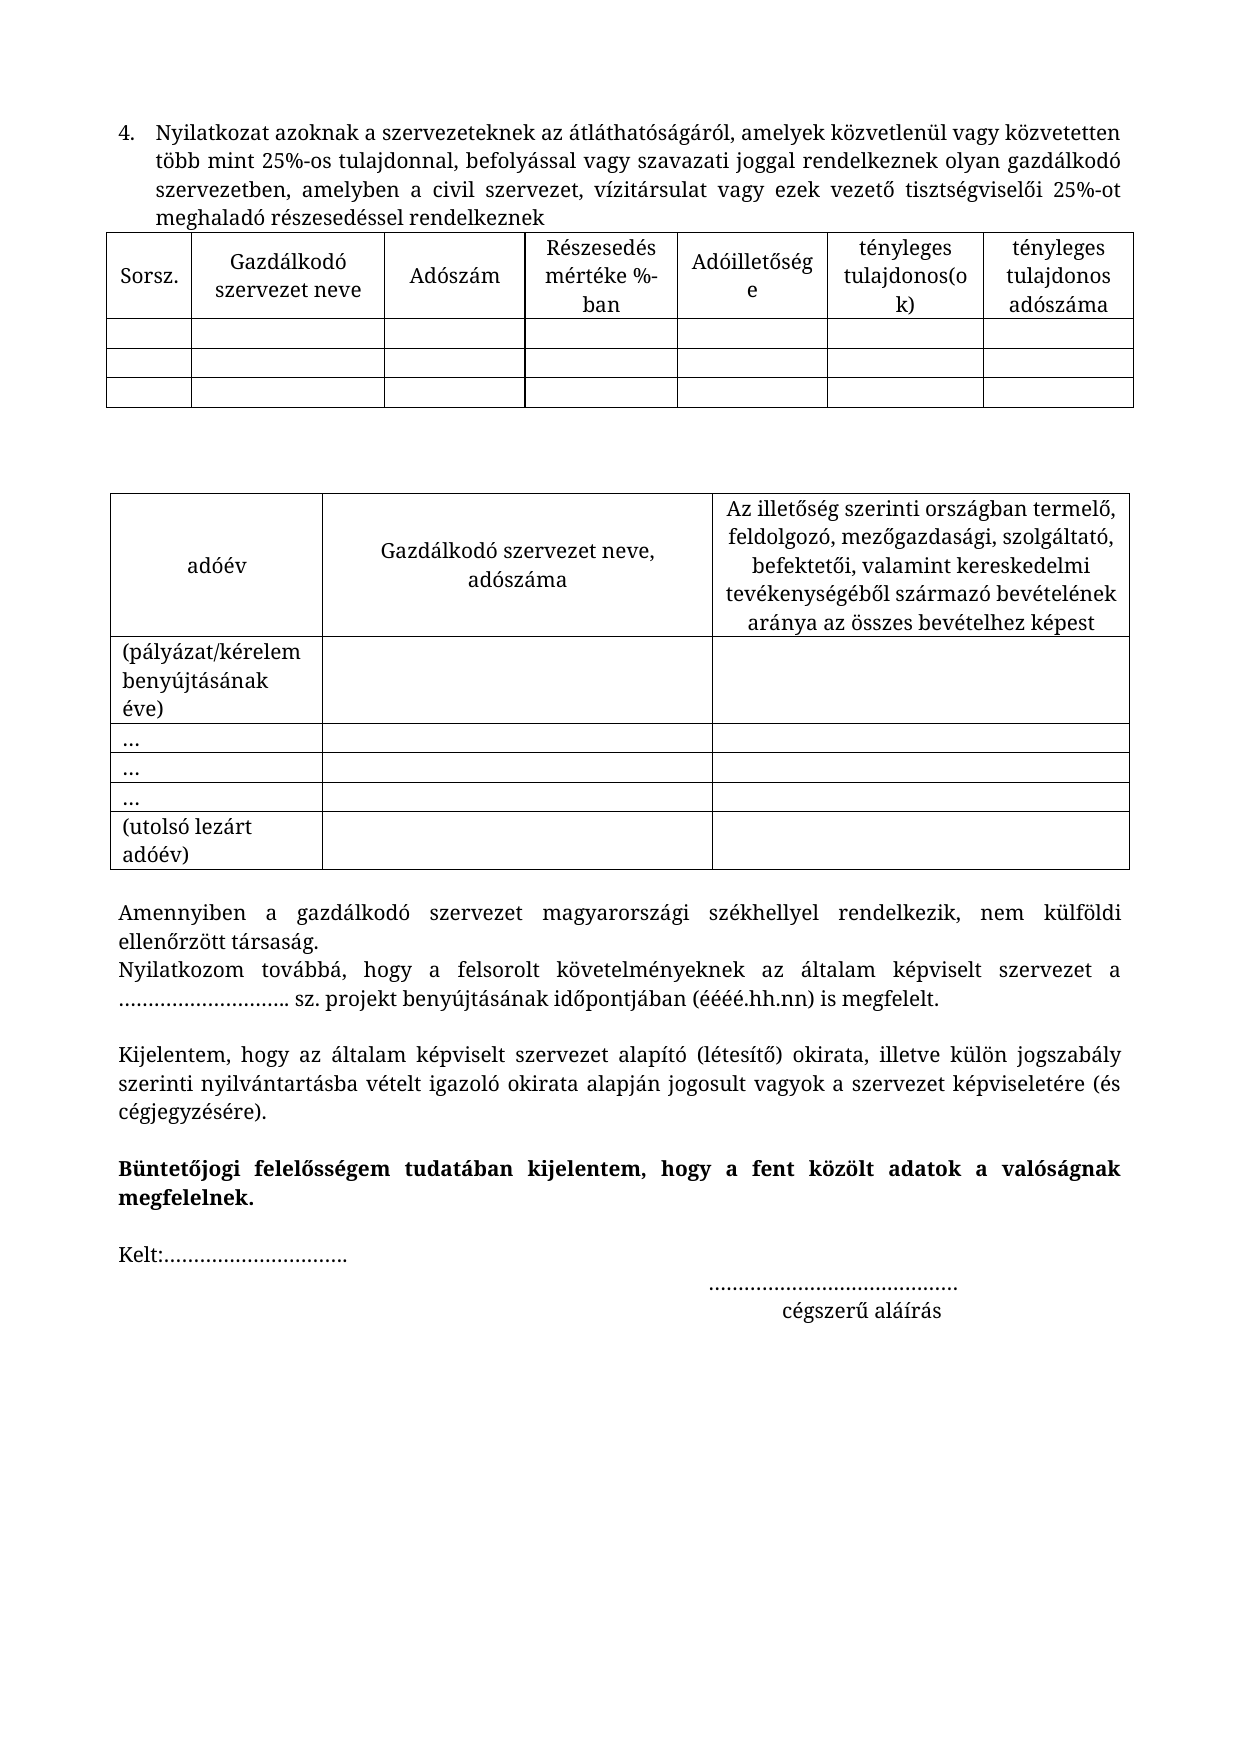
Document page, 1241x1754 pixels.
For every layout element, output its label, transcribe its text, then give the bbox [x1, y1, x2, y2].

table_cell [713, 637, 1129, 723]
table_cell [984, 319, 1133, 348]
table_cell [323, 783, 712, 811]
table_cell … [111, 783, 322, 811]
table_cell [385, 378, 524, 407]
table_header tényleges tulajdonos(ok) [828, 233, 983, 318]
table_header Sorsz. [107, 233, 191, 318]
table_cell [828, 319, 983, 348]
table_cell [192, 319, 384, 348]
table_header Adóilletősége [678, 233, 827, 318]
text Büntetőjogi felelősségem tudatában kijelentem, hogy a fent közölt adatok a valóságnak megfelelnek. [118, 1154, 1122, 1211]
table_cell [526, 349, 677, 377]
table_cell [984, 349, 1133, 377]
text …………………………………… [708, 1268, 1122, 1297]
table_header tényleges tulajdonos adószáma [984, 233, 1133, 318]
text Nyilatkozom továbbá, hogy a felsorolt követelményeknek az általam képviselt szervezet a ……………………….. sz. projekt benyújtásának időpontjában (éééé.hh.nn) is megfelelt. [118, 955, 1122, 1012]
table_header adóév [111, 494, 322, 636]
table_cell [526, 378, 677, 407]
table_cell … [111, 724, 322, 752]
text Kijelentem, hogy az általam képviselt szervezet alapító (létesítő) okirata, illetve külön jogszabály szerinti nyilvántartásba vételt igazoló okirata alapján jogosult vagyok a szervezet képviseletére (és cégjegyzésére). [118, 1041, 1122, 1126]
table_cell [107, 378, 191, 407]
list Nyilatkozat azoknak a szervezeteknek az átláthatóságáról, amelyek közvetlenül vagy közvetetten több mint 25%-os tulajdonnal, befolyással vagy szavazati joggal rendelkeznek olyan gazdálkodó szervezetben, amelyben a civil szervezet, vízitársulat vagy ezek vezető tisztségviselői 25%-ot meghaladó részesedéssel rendelkeznek [118, 118, 1122, 232]
table_cell [385, 319, 524, 348]
table_cell [828, 378, 983, 407]
table_header Adószám [385, 233, 524, 318]
table_cell [984, 378, 1133, 407]
table_cell [713, 812, 1129, 869]
table_header Részesedés mértéke %-ban [526, 233, 677, 318]
text cégszerű aláírás [708, 1297, 1122, 1325]
table_cell [107, 349, 191, 377]
table_cell [713, 753, 1129, 782]
table_cell (pályázat/kérelem benyújtásának éve) [111, 637, 322, 723]
table_cell [192, 349, 384, 377]
table_cell [192, 378, 384, 407]
table_cell [678, 319, 827, 348]
table_cell [678, 378, 827, 407]
table_cell [107, 319, 191, 348]
table_header Gazdálkodó szervezet neve [192, 233, 384, 318]
text Amennyiben a gazdálkodó szervezet magyarországi székhellyel rendelkezik, nem külföldi ellenőrzött társaság. [118, 898, 1122, 955]
table_cell [323, 753, 712, 782]
table_cell [713, 724, 1129, 752]
table_cell [323, 812, 712, 869]
table_header Gazdálkodó szervezet neve, adószáma [323, 494, 712, 636]
table_cell [828, 349, 983, 377]
table_cell [526, 319, 677, 348]
text Kelt:…………………………. [118, 1240, 1122, 1268]
table_cell (utolsó lezárt adóév) [111, 812, 322, 869]
table_cell [323, 724, 712, 752]
table_cell [678, 349, 827, 377]
table_cell [713, 783, 1129, 811]
table_cell [323, 637, 712, 723]
table_cell … [111, 753, 322, 782]
table_cell [385, 349, 524, 377]
